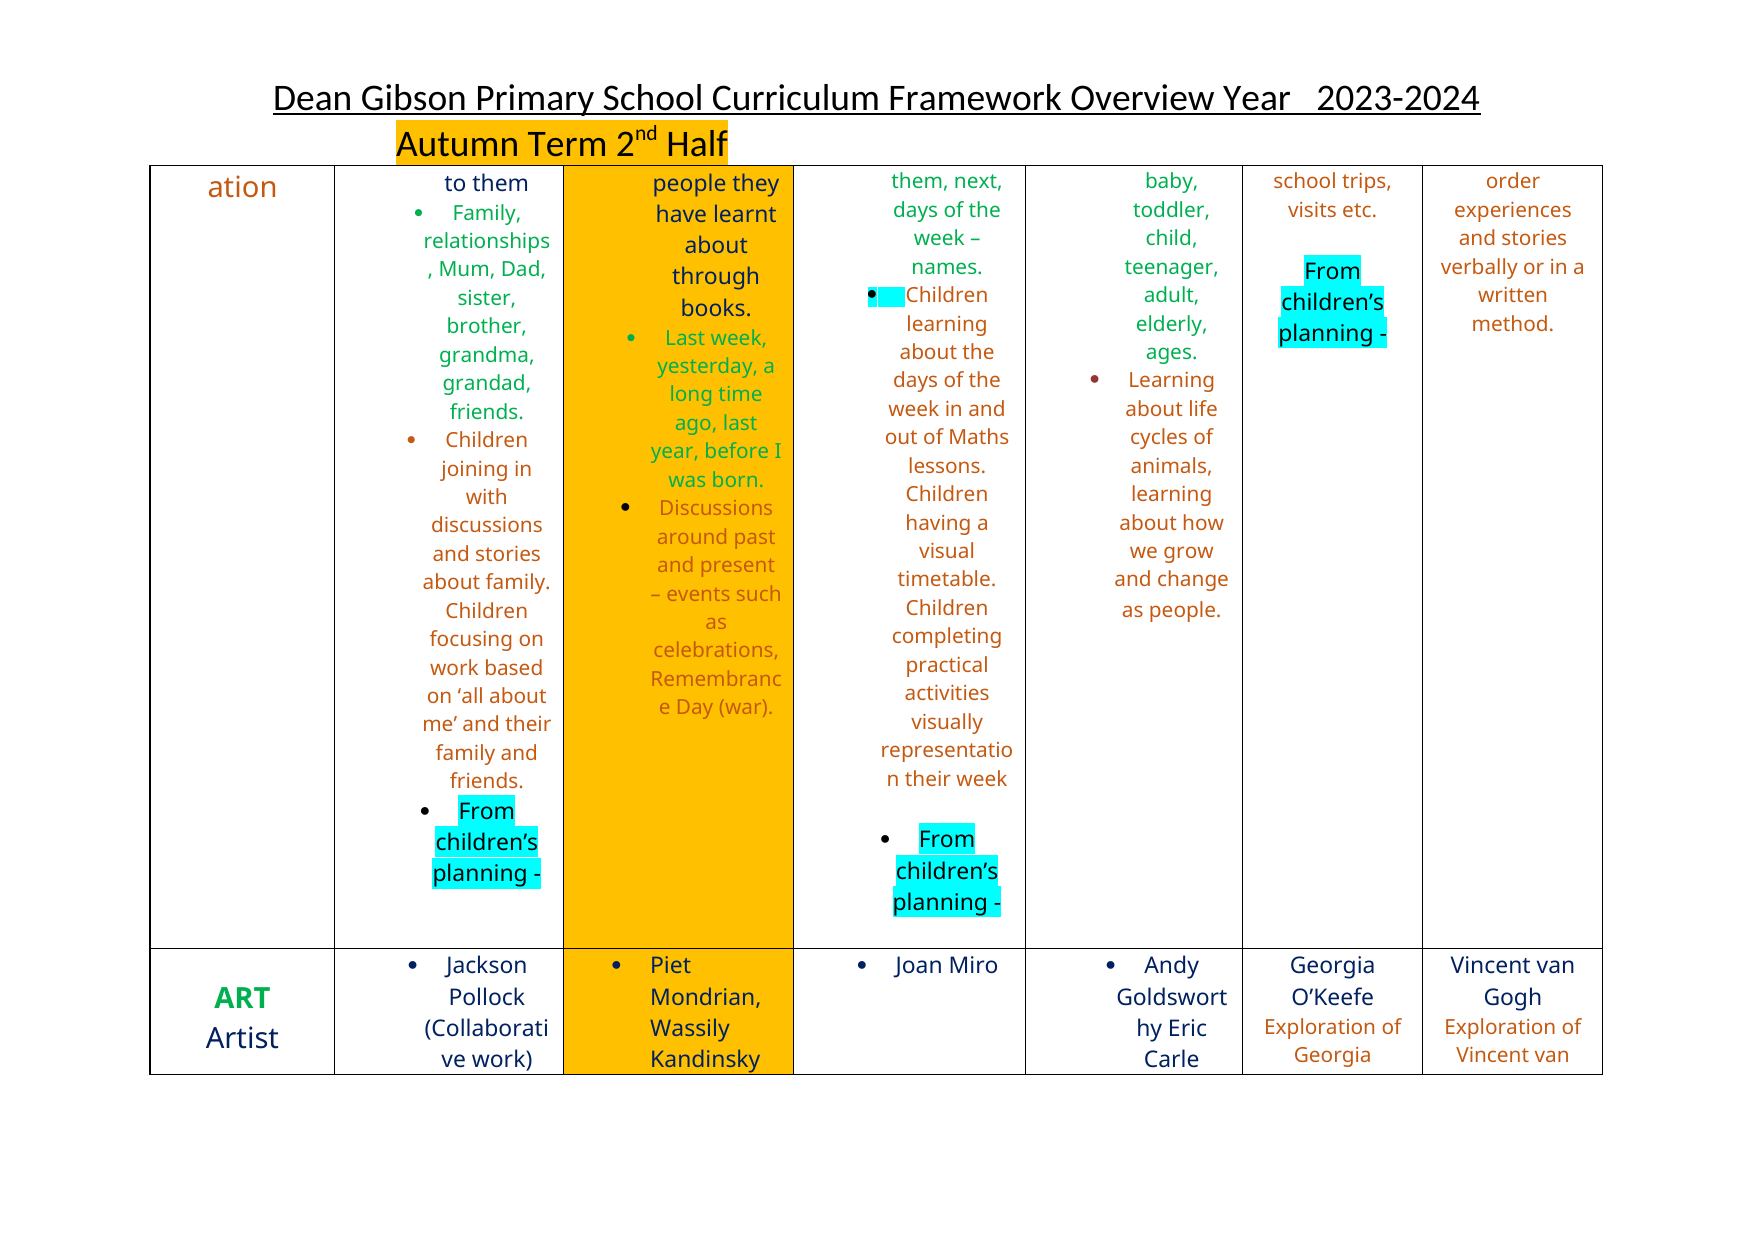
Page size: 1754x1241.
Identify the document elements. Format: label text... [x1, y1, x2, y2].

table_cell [1243, 949, 1422, 1074]
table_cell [564, 166, 793, 948]
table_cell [564, 949, 793, 1074]
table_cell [335, 166, 563, 948]
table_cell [1423, 166, 1602, 948]
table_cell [1026, 166, 1242, 948]
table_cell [1026, 949, 1242, 1074]
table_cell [1243, 166, 1422, 948]
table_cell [151, 166, 334, 948]
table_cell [335, 949, 563, 1074]
table_cell Joan Miro [794, 949, 1025, 1074]
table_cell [151, 949, 334, 1074]
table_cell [1423, 949, 1602, 1074]
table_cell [794, 166, 1025, 948]
